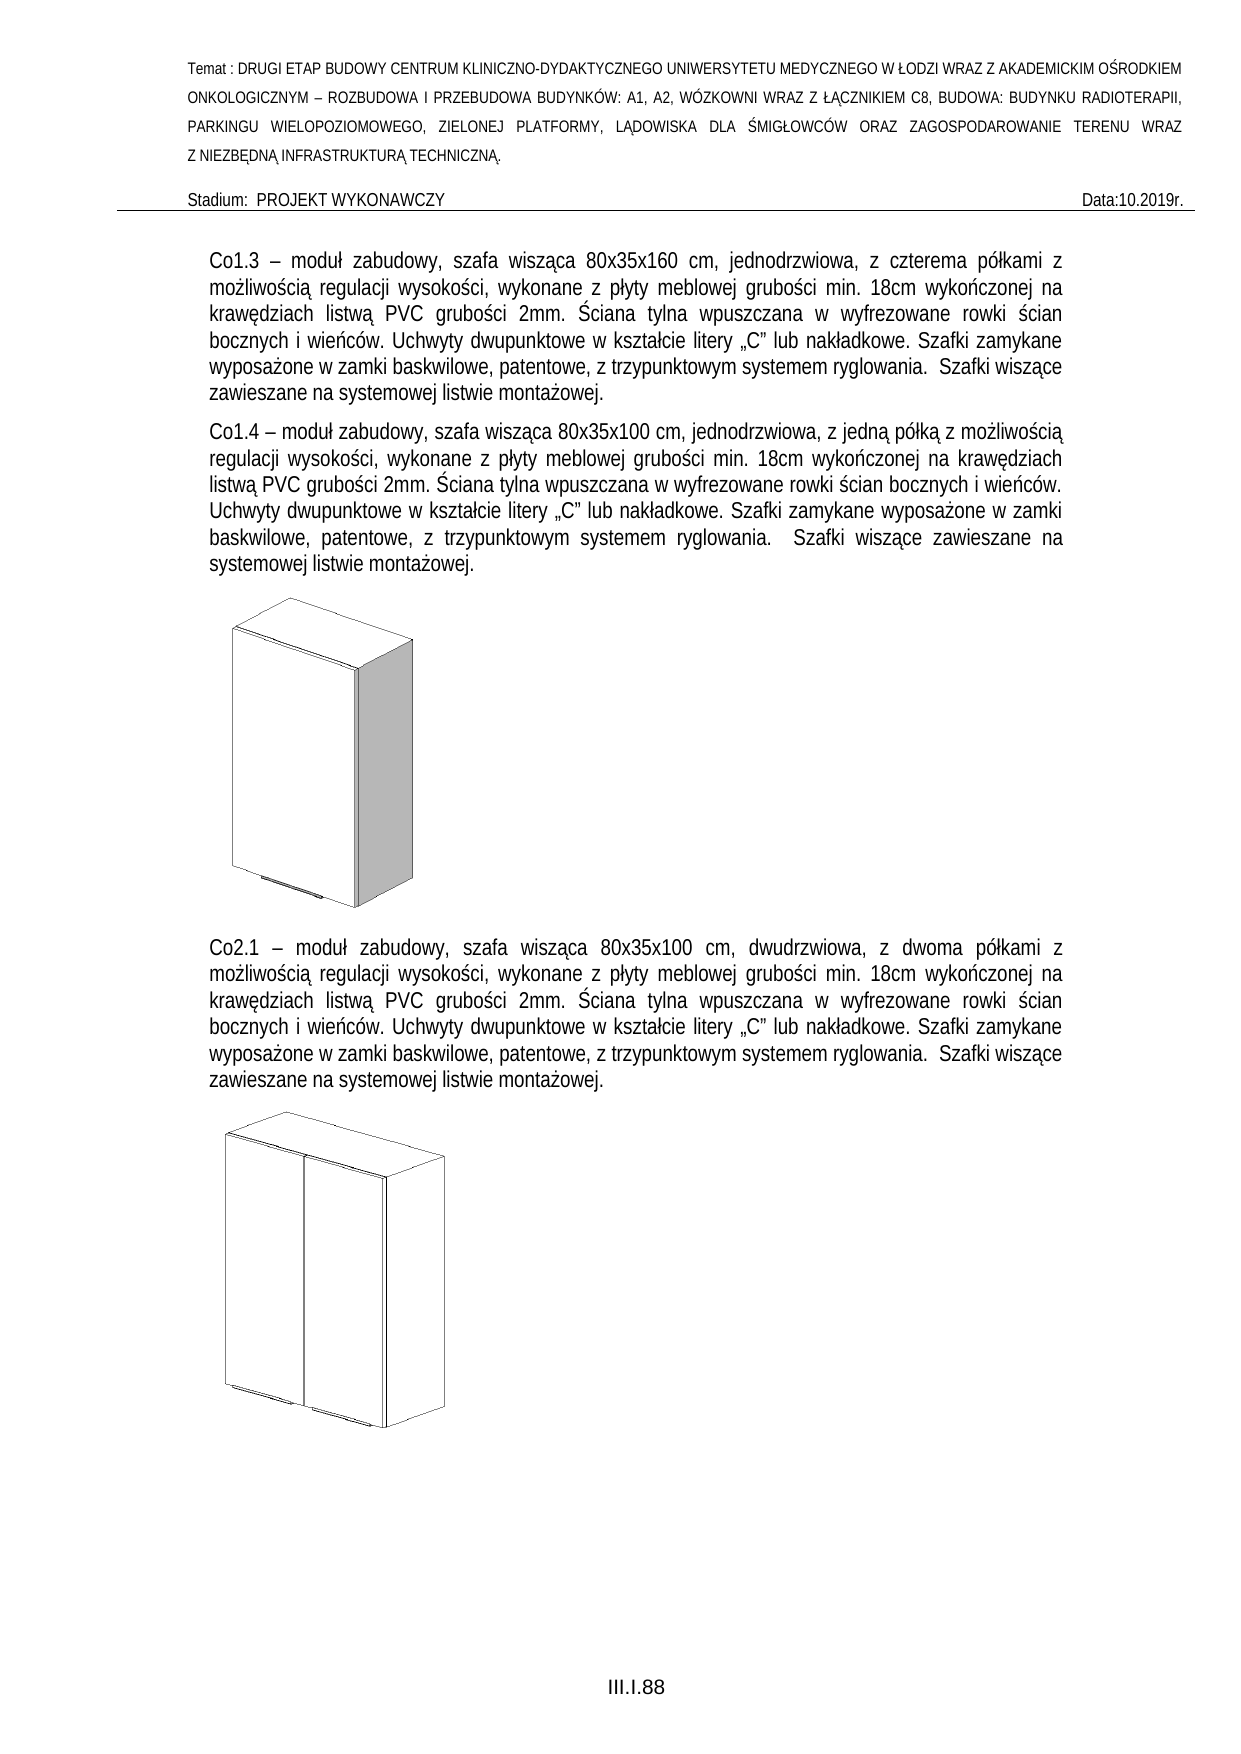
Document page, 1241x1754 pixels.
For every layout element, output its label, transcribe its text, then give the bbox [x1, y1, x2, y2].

picture [209, 588, 440, 922]
text Co1.4 – moduł zabudowy, szafa wisząca 80x35x100 cm, jednodrzwiowa, z jedną półką z możliwością regulacji wysokości, wykonane z płyty meblowej grubości min. 18cm wykończonej na krawędziach listwą PVC grubości 2mm. Ściana tylna wpuszczana w wyfrezowane rowki ścian bocznych i wieńców. Uchwyty dwupunktowe w kształcie litery „C” lub nakładkowe. Szafki zamykane wyposażone w zamki baskwilowe, patentowe, z trzypunktowym systemem ryglowania. Szafki wiszące zawieszane na systemowej listwie montażowej. [209, 418, 1063, 576]
text Co2.1 – moduł zabudowy, szafa wisząca 80x35x100 cm, dwudrzwiowa, z dwoma półkami z możliwością regulacji wysokości, wykonane z płyty meblowej grubości min. 18cm wykończonej na krawędziach listwą PVC grubości 2mm. Ściana tylna wpuszczana w wyfrezowane rowki ścian bocznych i wieńców. Uchwyty dwupunktowe w kształcie litery „C” lub nakładkowe. Szafki zamykane wyposażone w zamki baskwilowe, patentowe, z trzypunktowym systemem ryglowania. Szafki wiszące zawieszane na systemowej listwie montażowej. [209, 934, 1063, 1092]
picture [209, 1104, 455, 1440]
text Co1.3 – moduł zabudowy, szafa wisząca 80x35x160 cm, jednodrzwiowa, z czterema półkami z możliwością regulacji wysokości, wykonane z płyty meblowej grubości min. 18cm wykończonej na krawędziach listwą PVC grubości 2mm. Ściana tylna wpuszczana w wyfrezowane rowki ścian bocznych i wieńców. Uchwyty dwupunktowe w kształcie litery „C” lub nakładkowe. Szafki zamykane wyposażone w zamki baskwilowe, patentowe, z trzypunktowym systemem ryglowania. Szafki wiszące zawieszane na systemowej listwie montażowej. [209, 247, 1063, 406]
